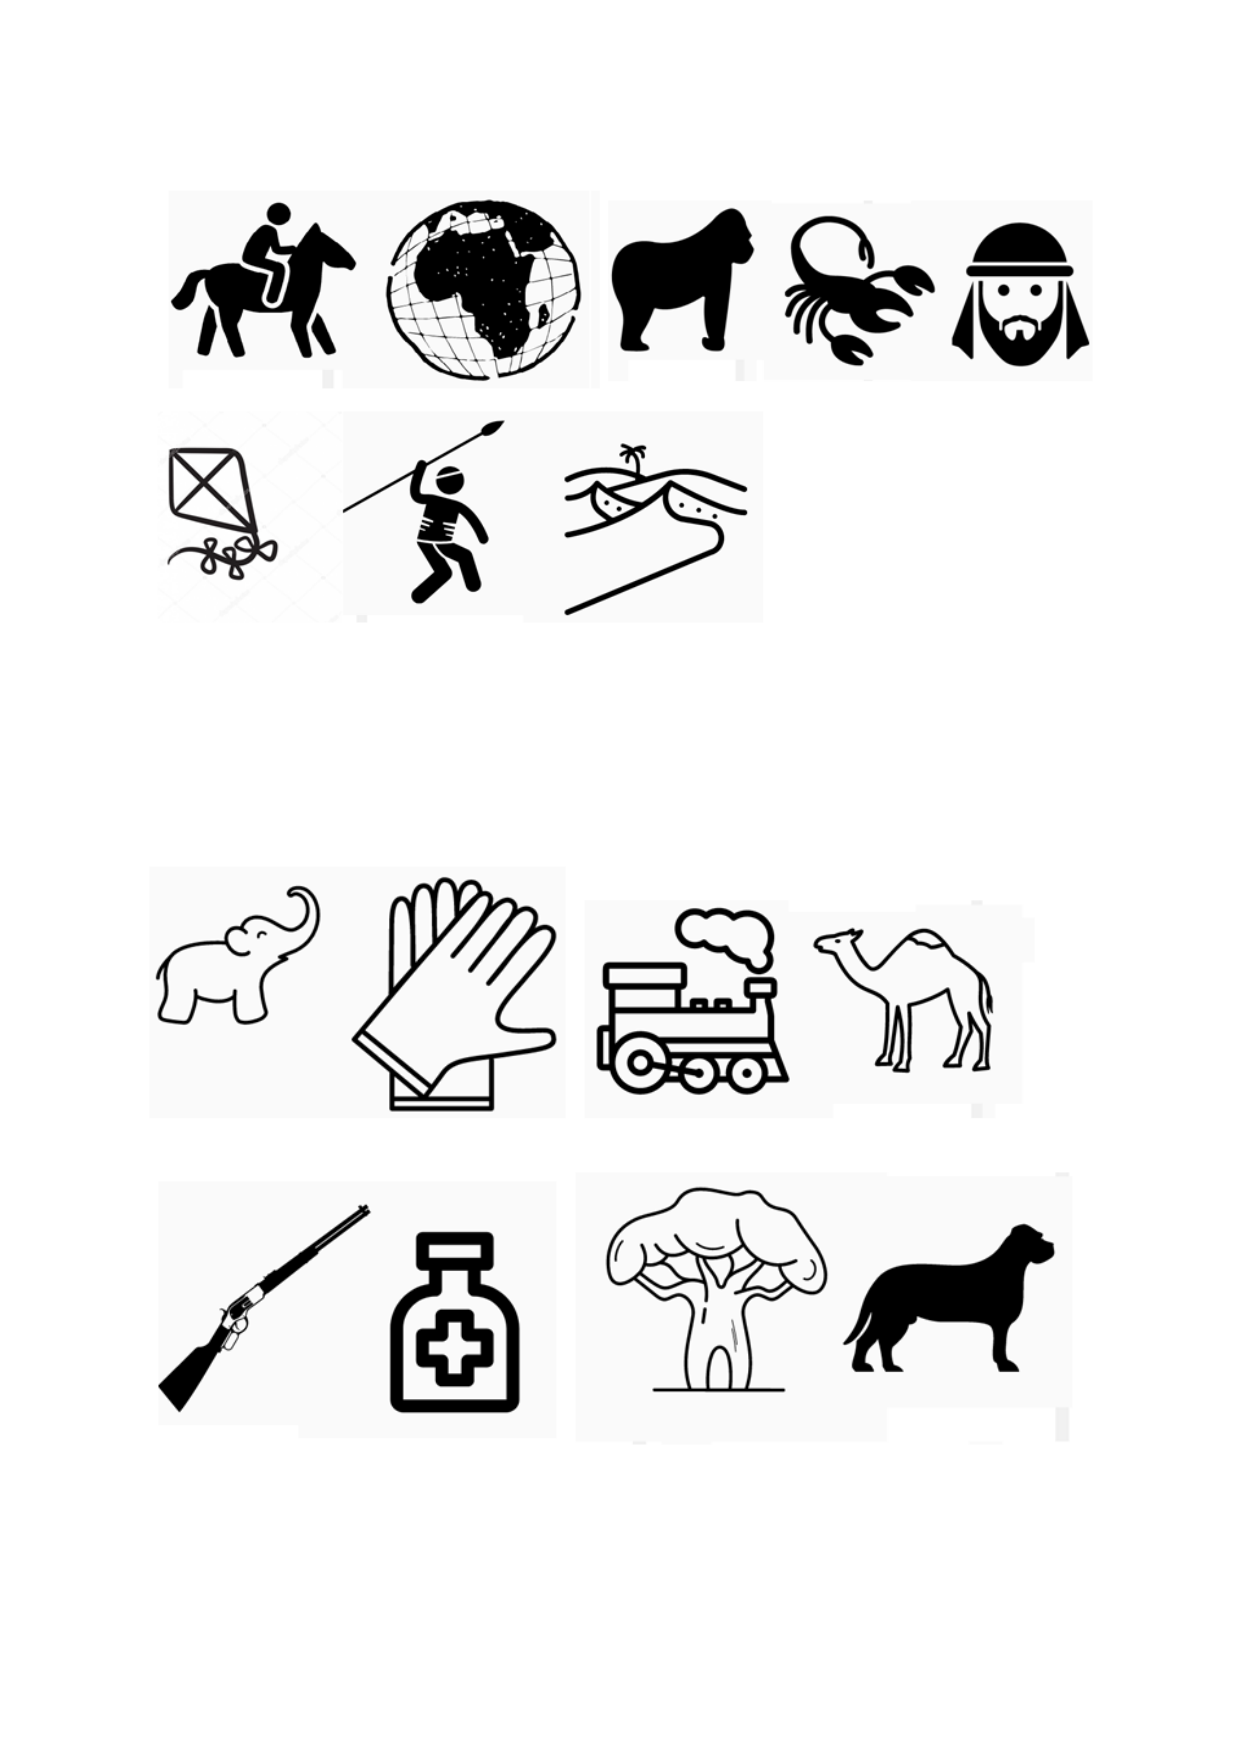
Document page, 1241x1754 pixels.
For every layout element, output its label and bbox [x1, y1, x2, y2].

picture [147, 147, 1093, 675]
picture [147, 837, 1093, 1490]
